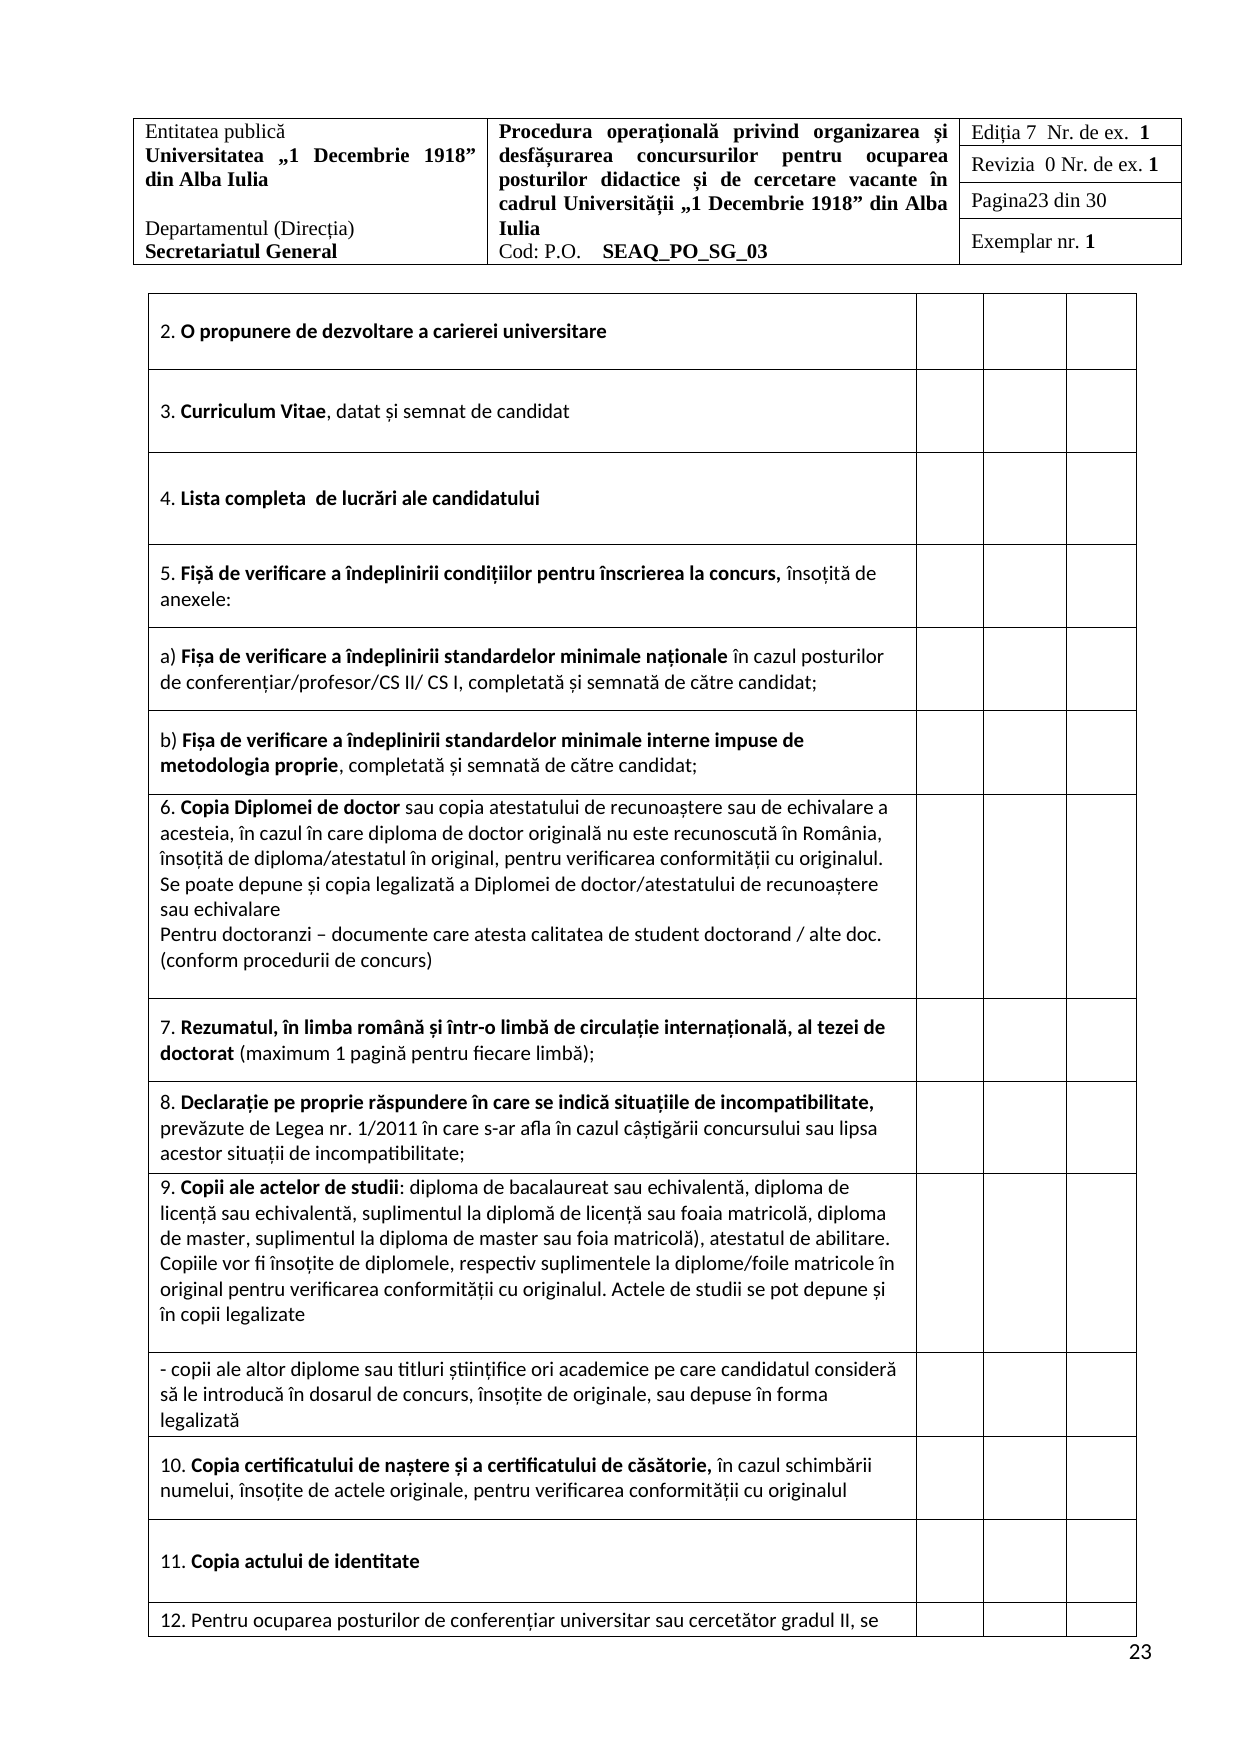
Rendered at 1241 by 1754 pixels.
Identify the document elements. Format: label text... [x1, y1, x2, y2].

table_cell [1067, 711, 1136, 793]
table_cell [917, 1603, 983, 1636]
table_cell [917, 1520, 983, 1602]
table_cell 3. Curriculum Vitae, datat și semnat de candidat [149, 370, 916, 452]
table_cell [917, 999, 983, 1081]
table_cell [917, 294, 983, 368]
table_cell [1067, 294, 1136, 368]
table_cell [149, 1603, 916, 1636]
table_cell [984, 1174, 1066, 1352]
table_cell [917, 711, 983, 793]
table_cell [1067, 545, 1136, 627]
table_cell [1067, 1520, 1136, 1602]
table_cell [1067, 1603, 1136, 1636]
table_cell [1067, 999, 1136, 1081]
table_cell [1067, 628, 1136, 710]
table_cell [984, 1353, 1066, 1436]
table_cell [984, 545, 1066, 627]
table_cell [1067, 795, 1136, 998]
table_cell 9. Copii ale actelor de studii: diploma de bacalaureat sau echivalentă, diploma de licență sau echivalentă, suplimentul la diplomă de licență sau foaia matricolă, diploma de master, suplimentul la diploma de master sau foia matricolă), atestatul de abilitare. Copiile vor fi însoțite de diplomele, respectiv suplimentele la diplome/foile matricole în original pentru verificarea conformității cu originalul. Actele de studii se pot depune și în copii legalizate [149, 1174, 916, 1352]
table_cell 4. Lista completa de lucrări ale candidatului [149, 453, 916, 544]
table_cell [984, 1603, 1066, 1636]
table_cell [917, 628, 983, 710]
table_cell - copii ale altor diplome sau titluri științifice ori academice pe care candidatul consideră să le introducă în dosarul de concurs, însoțite de originale, sau depuse în forma legalizată [149, 1353, 916, 1436]
table_cell [917, 370, 983, 452]
table_cell 8. Declarație pe proprie răspundere în care se indică situațiile de incompatibilitate, prevăzute de Legea nr. 1/2011 în care s-ar afla în cazul câștigării concursului sau lipsa acestor situații de incompatibilitate; [149, 1082, 916, 1173]
table_cell [917, 1174, 983, 1352]
table_cell [984, 453, 1066, 544]
table_cell [984, 370, 1066, 452]
table_cell [984, 294, 1066, 368]
table_cell 5. Fișă de verificare a îndeplinirii condițiilor pentru înscrierea la concurs, însoțită de anexele: [149, 545, 916, 627]
table_cell [1067, 1082, 1136, 1173]
table_cell 10. Copia certificatului de naștere și a certificatului de căsătorie, în cazul schimbării numelui, însoțite de actele originale, pentru verificarea conformității cu originalul [149, 1437, 916, 1519]
table_cell b) Fișa de verificare a îndeplinirii standardelor minimale interne impuse de metodologia proprie, completată și semnată de către candidat; [149, 711, 916, 793]
table_cell [917, 545, 983, 627]
table_cell [917, 1353, 983, 1436]
table_cell [1067, 1437, 1136, 1519]
table_cell [984, 1437, 1066, 1519]
table_cell [1067, 1174, 1136, 1352]
table_cell [984, 1520, 1066, 1602]
table_cell 11. Copia actului de identitate [149, 1520, 916, 1602]
table_cell [984, 999, 1066, 1081]
table_cell a) Fișa de verificare a îndeplinirii standardelor minimale naționale în cazul posturilor de conferențiar/profesor/CS II/ CS I, completată și semnată de către candidat; [149, 628, 916, 710]
table_cell [917, 1082, 983, 1173]
table_cell [1067, 1353, 1136, 1436]
table_cell [984, 795, 1066, 998]
table_cell [1067, 370, 1136, 452]
table_cell 6. Copia Diplomei de doctor sau copia atestatului de recunoaștere sau de echivalare a acesteia, în cazul în care diploma de doctor originală nu este recunoscută în România, însoțită de diploma/atestatul în original, pentru verificarea conformității cu originalul. Se poate depune și copia legalizată a Diplomei de doctor/atestatului de recunoaștere sau echivalare Pentru doctoranzi – documente care atesta calitatea de student doctorand / alte doc.(conform procedurii de concurs) [149, 795, 916, 998]
table_cell 2. O propunere de dezvoltare a carierei universitare [149, 294, 916, 368]
table_cell [917, 795, 983, 998]
table_cell 7. Rezumatul, în limba română și într-o limbă de circulație internațională, al tezei de doctorat (maximum 1 pagină pentru fiecare limbă); [149, 999, 916, 1081]
table_cell [1067, 453, 1136, 544]
table_cell [917, 453, 983, 544]
table_cell [984, 711, 1066, 793]
table_cell [984, 628, 1066, 710]
table_cell [984, 1082, 1066, 1173]
table_cell [917, 1437, 983, 1519]
